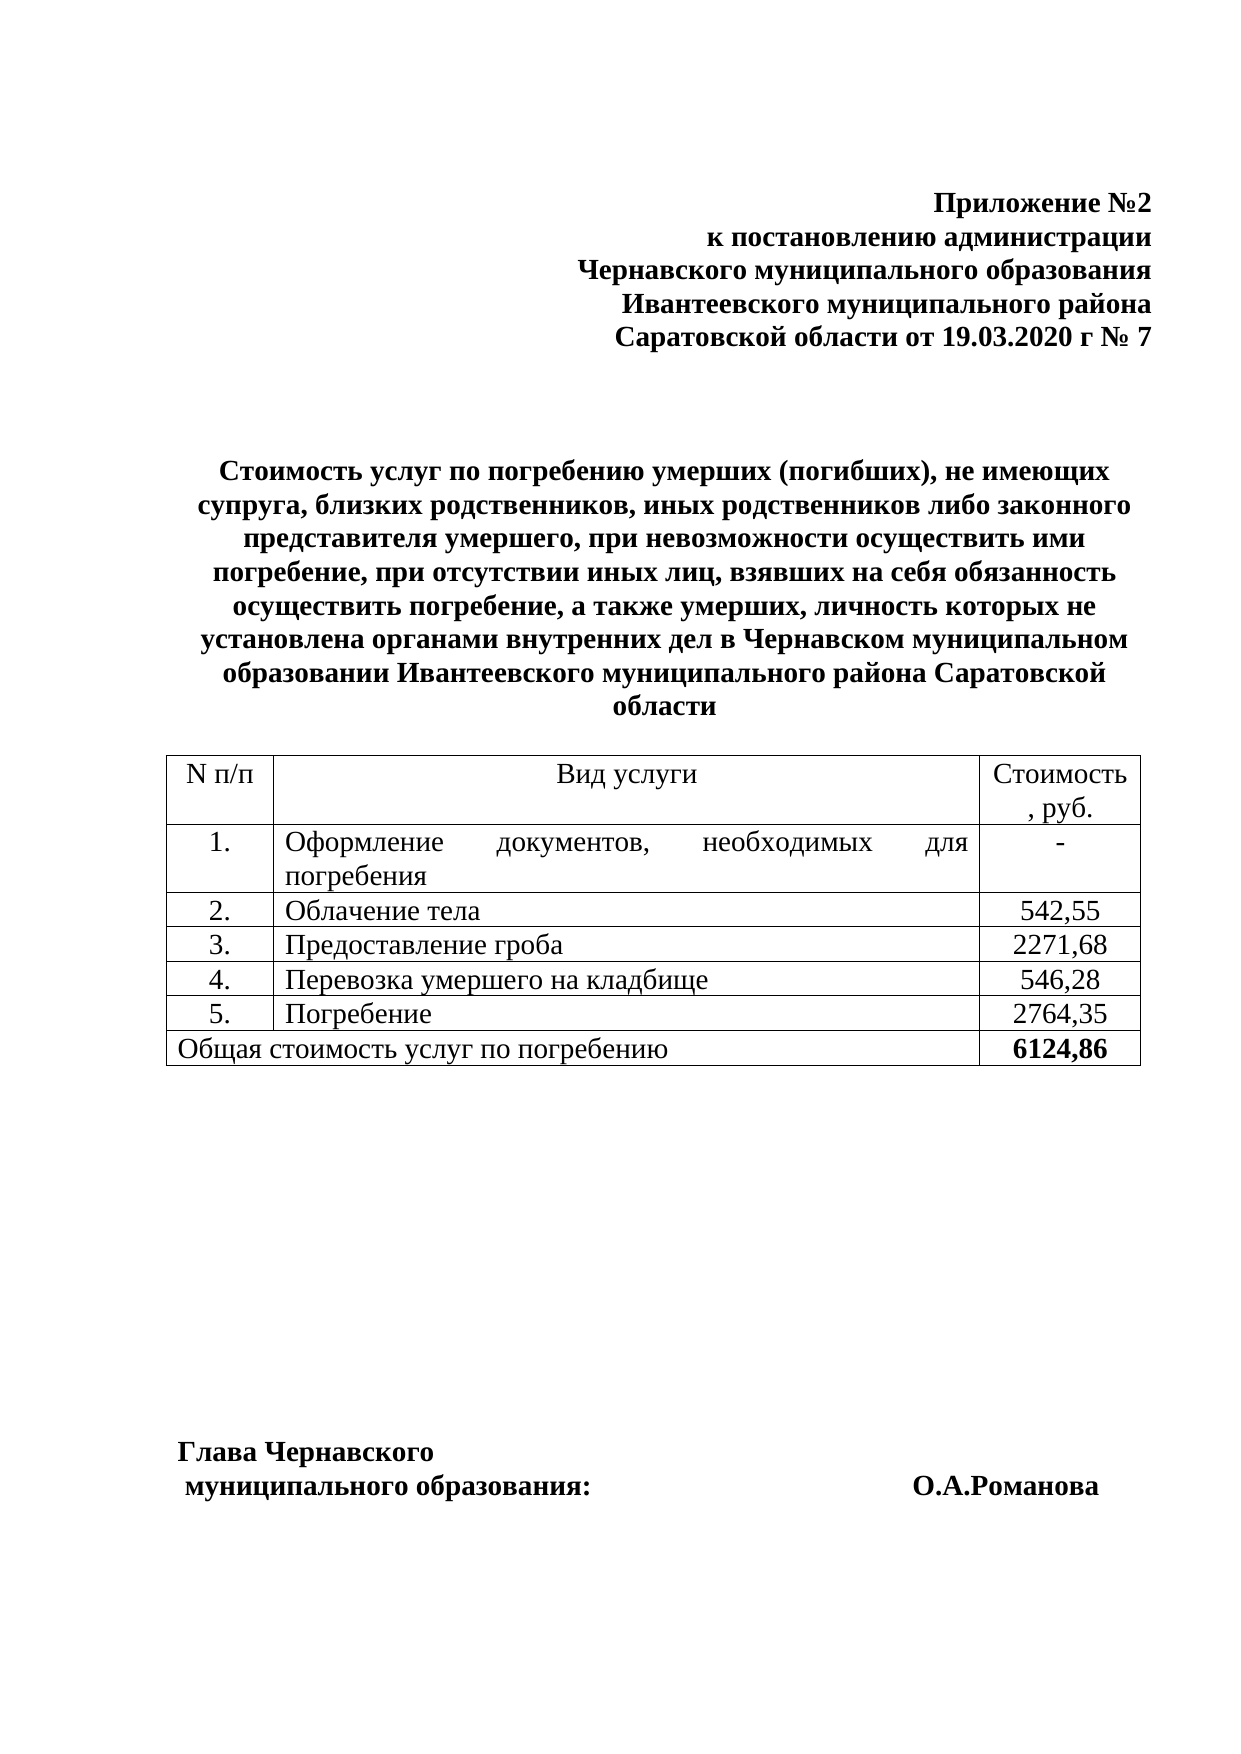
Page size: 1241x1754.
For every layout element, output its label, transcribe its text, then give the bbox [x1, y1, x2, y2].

text Глава Чернавского [177, 1434, 1152, 1468]
text Приложение №2 [177, 185, 1152, 219]
table_header Стоимость, руб. [980, 756, 1140, 823]
table_cell Оформление документов, необходимых для погребения [274, 825, 979, 892]
table_cell Предоставление гроба [274, 927, 979, 961]
table_cell 2764,35 [980, 996, 1140, 1030]
text Чернавского муниципального образования [177, 252, 1152, 286]
text к постановлению администрации [177, 219, 1152, 252]
table_cell Перевозка умершего на кладбище [274, 962, 979, 995]
table_cell Погребение [274, 996, 979, 1030]
table_cell Общая стоимость услуг по погребению [167, 1031, 979, 1064]
table_cell Облачение тела [274, 893, 979, 926]
table_header Вид услуги [274, 756, 979, 823]
table_header N п/п [167, 756, 273, 823]
table_cell - [980, 825, 1140, 892]
text муниципального образования: О.А.Романова [177, 1468, 1152, 1502]
table_cell 4. [167, 962, 273, 995]
table_cell 6124,86 [980, 1031, 1140, 1064]
table_cell 2271,68 [980, 927, 1140, 961]
table_cell 546,28 [980, 962, 1140, 995]
table_cell 2. [167, 893, 273, 926]
text Стоимость услуг по погребению умерших (погибших), не имеющих супруга, близких родственников, иных родственников либо законного представителя умершего, при невозможности осуществить ими погребение, при отсутствии иных лиц, взявших на себя обязанность осуществить погребение, а также умерших, личность которых не установлена органами внутренних дел в Чернавском муниципальном образовании Ивантеевского муниципального района Саратовской области [177, 453, 1152, 722]
text Ивантеевского муниципального района [177, 286, 1152, 319]
table_cell 542,55 [980, 893, 1140, 926]
text Саратовской области от 19.03.2020 г № 7 [177, 319, 1152, 353]
table_cell 1. [167, 825, 273, 892]
table_cell 3. [167, 927, 273, 961]
table_cell 5. [167, 996, 273, 1030]
